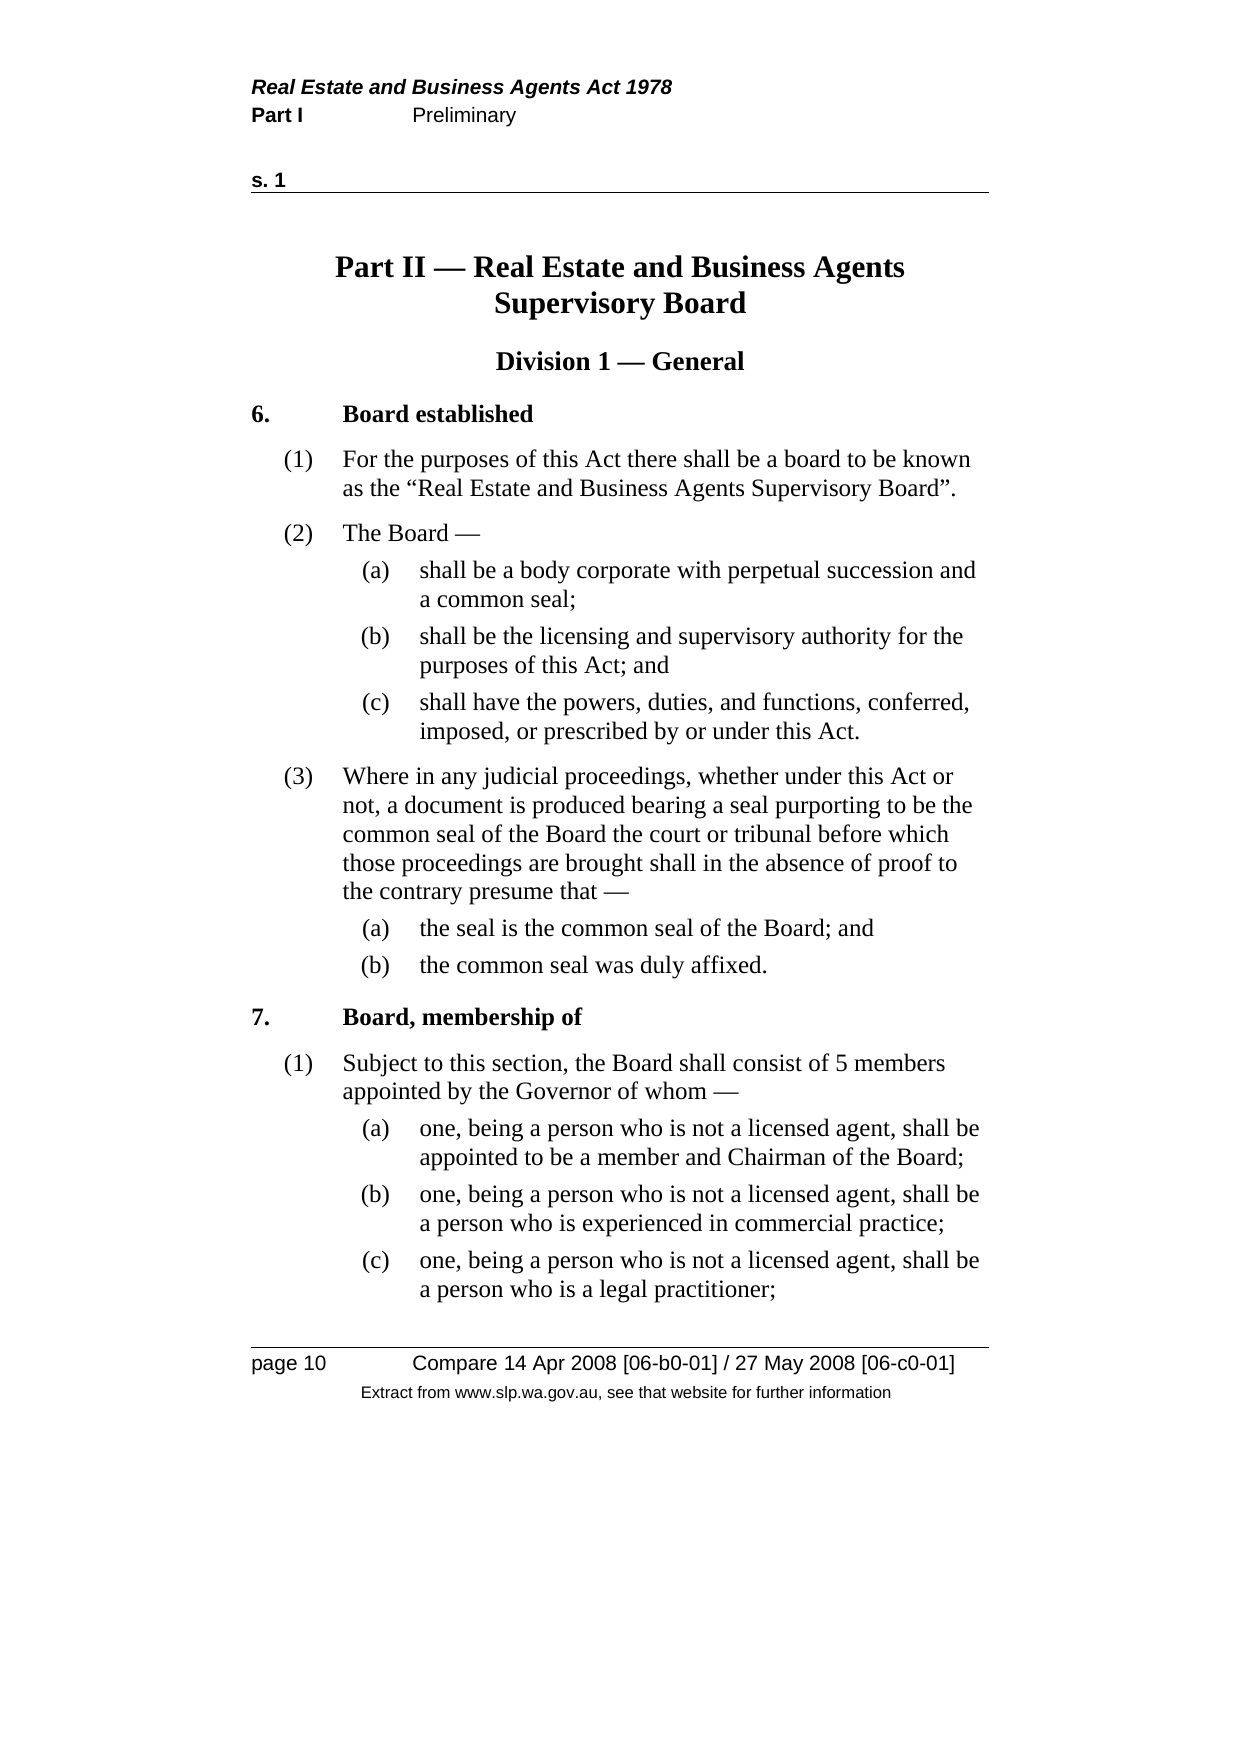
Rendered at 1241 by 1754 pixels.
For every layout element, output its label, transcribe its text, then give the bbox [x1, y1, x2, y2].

text (1) For the purposes of this Act there shall be a board to be known as the “Real Estate and Business Agents Supervisory Board”. [251, 444, 989, 502]
subtitle 6. Board established [251, 399, 989, 428]
subtitle Division 1 — General [251, 345, 989, 376]
text (3) Where in any judicial proceedings, whether under this Act or not, a document is produced bearing a seal purporting to be the common seal of the Board the court or tribunal before which those proceedings are brought shall in the absence of proof to the contrary presume that — [251, 761, 989, 905]
text (a) one, being a person who is not a licensed agent, shall be appointed to be a member and Chairman of the Board; [251, 1113, 989, 1171]
text (2) The Board — [251, 518, 989, 547]
text (1) Subject to this section, the Board shall consist of 5 members appointed by the Governor of whom — [251, 1048, 989, 1105]
text (a) shall be a body corporate with perpetual succession and a common seal; [251, 556, 989, 613]
text (b) shall be the licensing and supervisory authority for the purposes of this Act; and [251, 621, 989, 679]
subtitle Part II — Real Estate and Business Agents Supervisory Board [251, 248, 989, 320]
text (a) the seal is the common seal of the Board; and [251, 913, 989, 942]
text (c) shall have the powers, duties, and functions, conferred, imposed, or prescribed by or under this Act. [251, 687, 989, 745]
subtitle 7. Board, membership of [251, 1002, 989, 1031]
text (b) the common seal was duly affixed. [251, 951, 989, 979]
text (c) one, being a person who is not a licensed agent, shall be a person who is a legal practitioner; [251, 1245, 989, 1303]
text (b) one, being a person who is not a licensed agent, shall be a person who is experienced in commercial practice; [251, 1179, 989, 1237]
